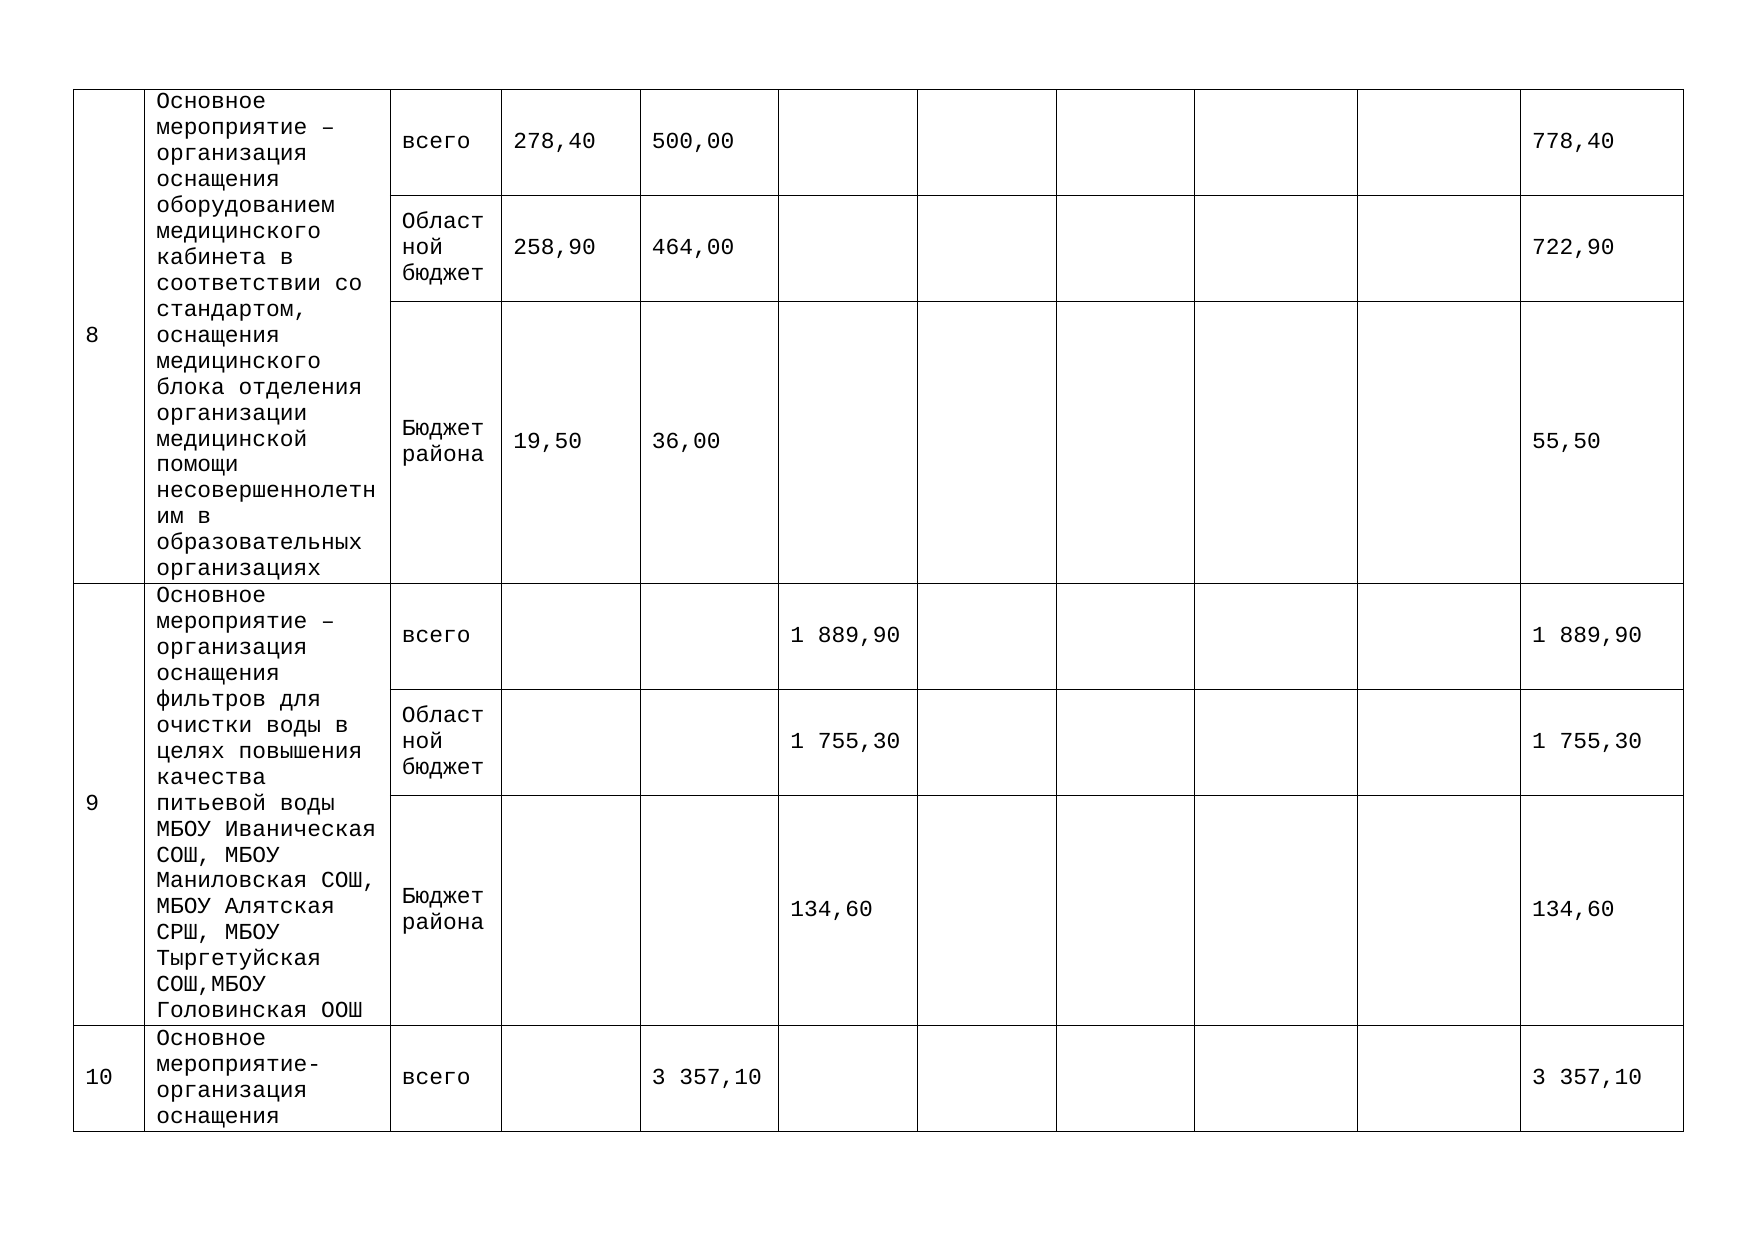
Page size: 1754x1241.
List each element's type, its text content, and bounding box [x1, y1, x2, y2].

table_cell [918, 690, 1056, 795]
table_cell Областной бюджет [391, 196, 501, 301]
table_cell [779, 90, 917, 195]
table_cell [1057, 196, 1194, 301]
table_cell [1195, 584, 1357, 689]
table_cell 778,40 [1521, 90, 1683, 195]
table_cell [1057, 690, 1194, 795]
table_cell [1195, 690, 1357, 795]
table_cell [1358, 796, 1520, 1024]
table_cell [641, 584, 778, 689]
table_cell 134,60 [779, 796, 917, 1024]
table_cell [1358, 90, 1520, 195]
table_cell Основное мероприятие – организация оснащения фильтров для очистки воды в целях повышения качества питьевой воды МБОУ Иваническая СОШ, МБОУ Маниловская СОШ, МБОУ Алятская СРШ, МБОУ Тыргетуйская СОШ,МБОУ Головинская ООШ [145, 584, 390, 1024]
table_cell [1358, 302, 1520, 582]
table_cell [145, 1026, 390, 1131]
table_cell 1 755,30 [779, 690, 917, 795]
table_cell 1 755,30 [1521, 690, 1683, 795]
table_cell всего [391, 584, 501, 689]
table_cell [918, 302, 1056, 582]
table_cell 500,00 [641, 90, 778, 195]
table_cell [1358, 196, 1520, 301]
table_cell [918, 90, 1056, 195]
table_cell 3 357,10 [1521, 1026, 1683, 1131]
table_cell [1195, 302, 1357, 582]
table_cell [779, 1026, 917, 1131]
table_cell [1057, 302, 1194, 582]
table_cell 19,50 [502, 302, 640, 582]
table_cell 36,00 [641, 302, 778, 582]
table_cell [1057, 584, 1194, 689]
table_cell [502, 584, 640, 689]
table_cell [1057, 796, 1194, 1024]
table_cell 464,00 [641, 196, 778, 301]
table_cell 258,90 [502, 196, 640, 301]
table_cell 55,50 [1521, 302, 1683, 582]
table_cell всего [391, 90, 501, 195]
table_cell 1 889,90 [779, 584, 917, 689]
table_cell [1195, 196, 1357, 301]
table_cell [779, 302, 917, 582]
table_cell [1358, 1026, 1520, 1131]
table_cell [1057, 90, 1194, 195]
table_cell Бюджет района [391, 796, 501, 1024]
table_cell [918, 796, 1056, 1024]
table_cell 1 889,90 [1521, 584, 1683, 689]
table_cell [779, 196, 917, 301]
table_cell 134,60 [1521, 796, 1683, 1024]
table_cell [1195, 796, 1357, 1024]
table_cell [641, 796, 778, 1024]
table_cell 10 [74, 1026, 144, 1131]
table_cell Областной бюджет [391, 690, 501, 795]
table_cell [918, 1026, 1056, 1131]
table_cell Бюджет района [391, 302, 501, 582]
table_cell 722,90 [1521, 196, 1683, 301]
table_cell 9 [74, 584, 144, 1024]
table_cell [1195, 90, 1357, 195]
table_cell [918, 584, 1056, 689]
table_cell [502, 1026, 640, 1131]
table_cell всего [391, 1026, 501, 1131]
table_cell [1057, 1026, 1194, 1131]
table_cell [502, 796, 640, 1024]
table_cell 3 357,10 [641, 1026, 778, 1131]
table_cell [641, 690, 778, 795]
table_cell [502, 690, 640, 795]
table_cell 278,40 [502, 90, 640, 195]
table_cell Основное мероприятие – организация оснащения оборудованием медицинского кабинета в соответствии со стандартом, оснащения медицинского блока отделения организации медицинской помощи несовершеннолетним в образовательных организациях [145, 90, 390, 582]
table_cell [918, 196, 1056, 301]
table_cell [1358, 584, 1520, 689]
table_cell [1358, 690, 1520, 795]
table_cell 8 [74, 90, 144, 582]
table_cell [1195, 1026, 1357, 1131]
